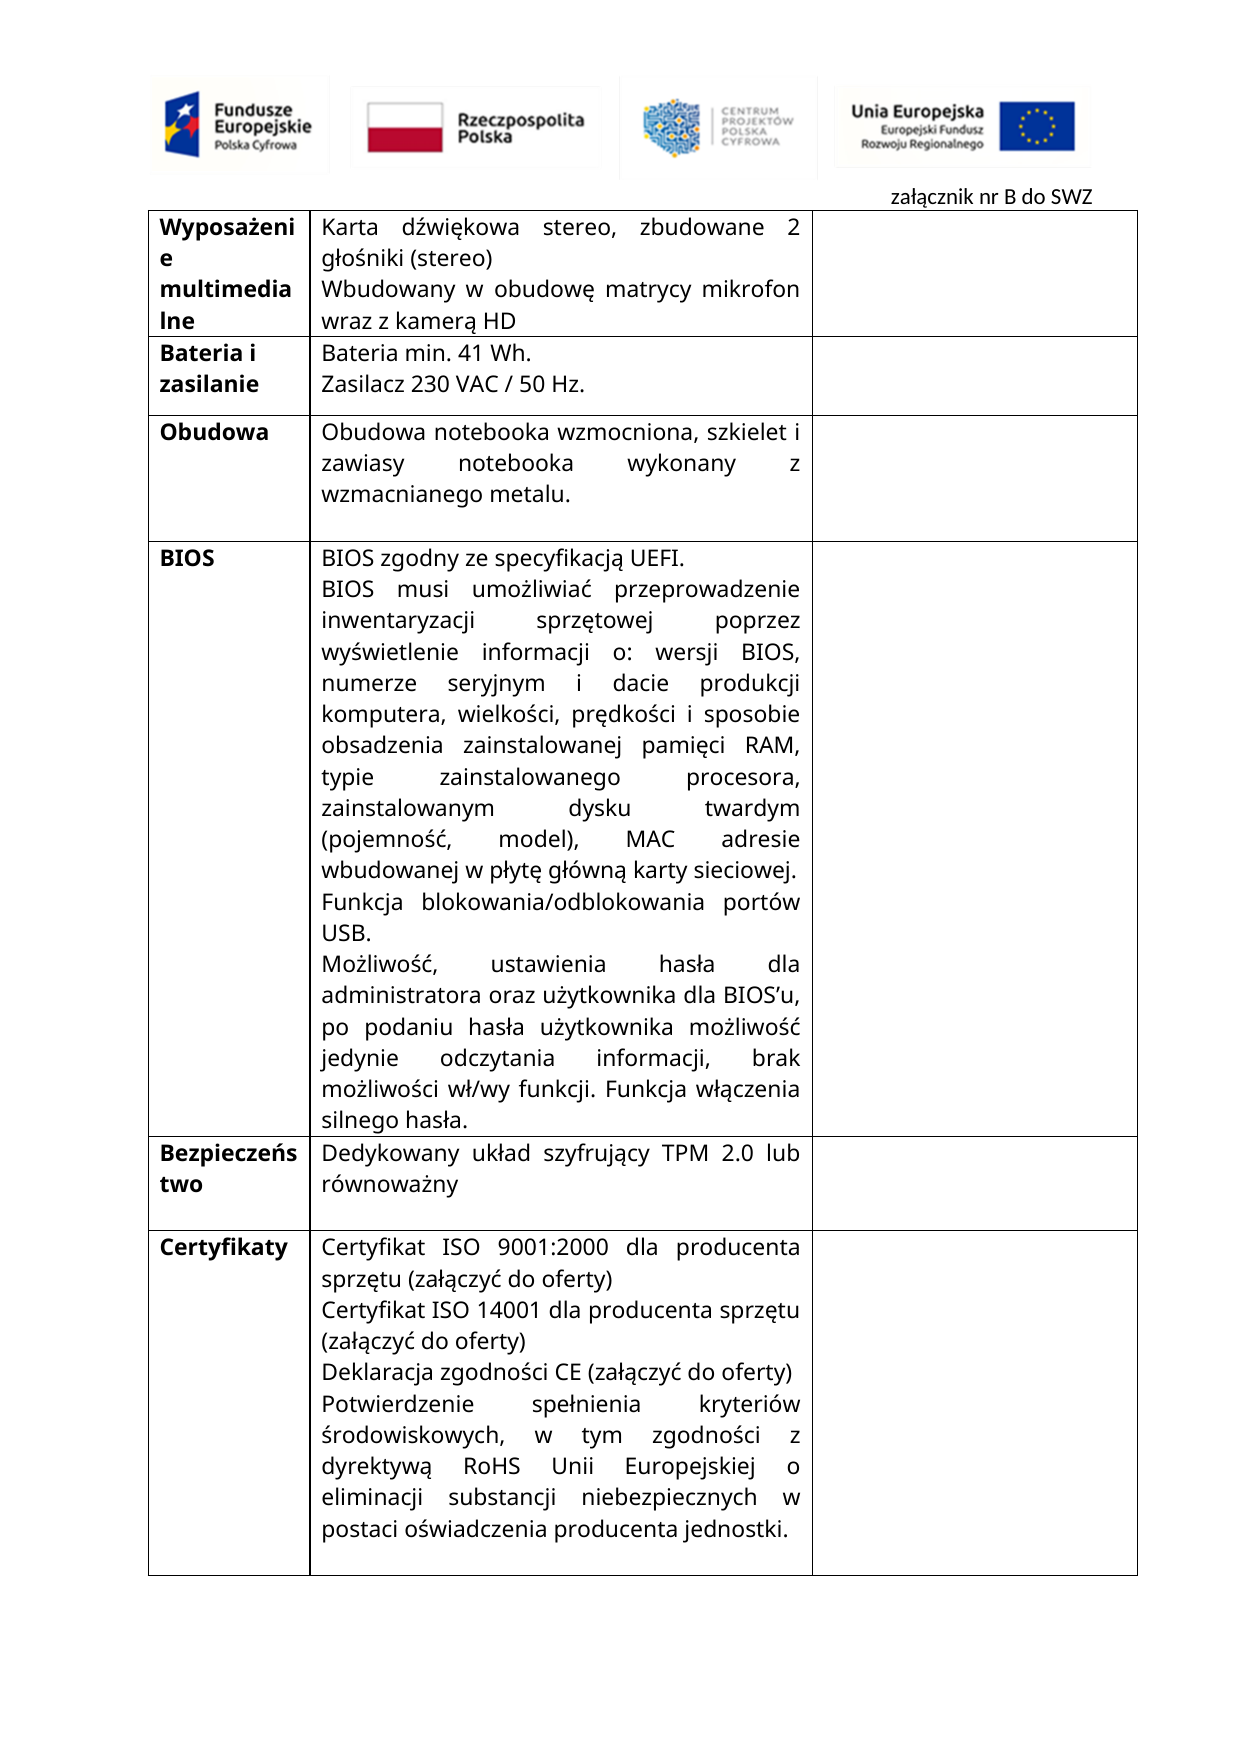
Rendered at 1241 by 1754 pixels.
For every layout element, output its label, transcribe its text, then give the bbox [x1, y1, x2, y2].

table_cell Karta dźwiękowa stereo, zbudowane 2 głośniki (stereo) Wbudowany w obudowę matrycy mikrofon wraz z kamerą HD [311, 211, 812, 336]
table_cell [813, 542, 1137, 1136]
table_cell Obudowa notebooka wzmocniona, szkielet i zawiasy notebooka wykonany z wzmacnianego metalu. [311, 416, 812, 541]
picture [147, 73, 1093, 182]
table_cell Certyfikat ISO 9001:2000 dla producenta sprzętu (załączyć do oferty) Certyfikat ISO 14001 dla producenta sprzętu (załączyć do oferty) Deklaracja zgodności CE (załączyć do oferty) Potwierdzenie spełnienia kryteriów środowiskowych, w tym zgodności z dyrektywą RoHS Unii Europejskiej o eliminacji substancji niebezpiecznych w postaci oświadczenia producenta jednostki. [311, 1231, 812, 1575]
table_cell [813, 416, 1137, 541]
table_cell [813, 1137, 1137, 1230]
table_cell Bezpieczeństwo [149, 1137, 309, 1230]
table_cell BIOS [149, 542, 309, 1136]
table_cell Bateria min. 41 Wh. Zasilacz 230 VAC / 50 Hz. [311, 337, 812, 415]
table_cell [813, 1231, 1137, 1575]
table_cell [813, 211, 1137, 336]
table_cell Bateria i zasilanie [149, 337, 309, 415]
table_cell BIOS zgodny ze specyfikacją UEFI. BIOS musi umożliwiać przeprowadzenie inwentaryzacji sprzętowej poprzez wyświetlenie informacji o: wersji BIOS, numerze seryjnym i dacie produkcji komputera, wielkości, prędkości i sposobie obsadzenia zainstalowanej pamięci RAM, typie zainstalowanego procesora, zainstalowanym dysku twardym (pojemność, model), MAC adresie wbudowanej w płytę główną karty sieciowej. Funkcja blokowania/odblokowania portów USB. Możliwość, ustawienia hasła dla administratora oraz użytkownika dla BIOS’u, po podaniu hasła użytkownika możliwość jedynie odczytania informacji, brak możliwości wł/wy funkcji. Funkcja włączenia silnego hasła. [311, 542, 812, 1136]
table_cell Dedykowany układ szyfrujący TPM 2.0 lub równoważny [311, 1137, 812, 1230]
table_cell Certyfikaty [149, 1231, 309, 1575]
table_cell Obudowa [149, 416, 309, 541]
table_cell [813, 337, 1137, 415]
table_cell Wyposażenie multimedialne [149, 211, 309, 336]
